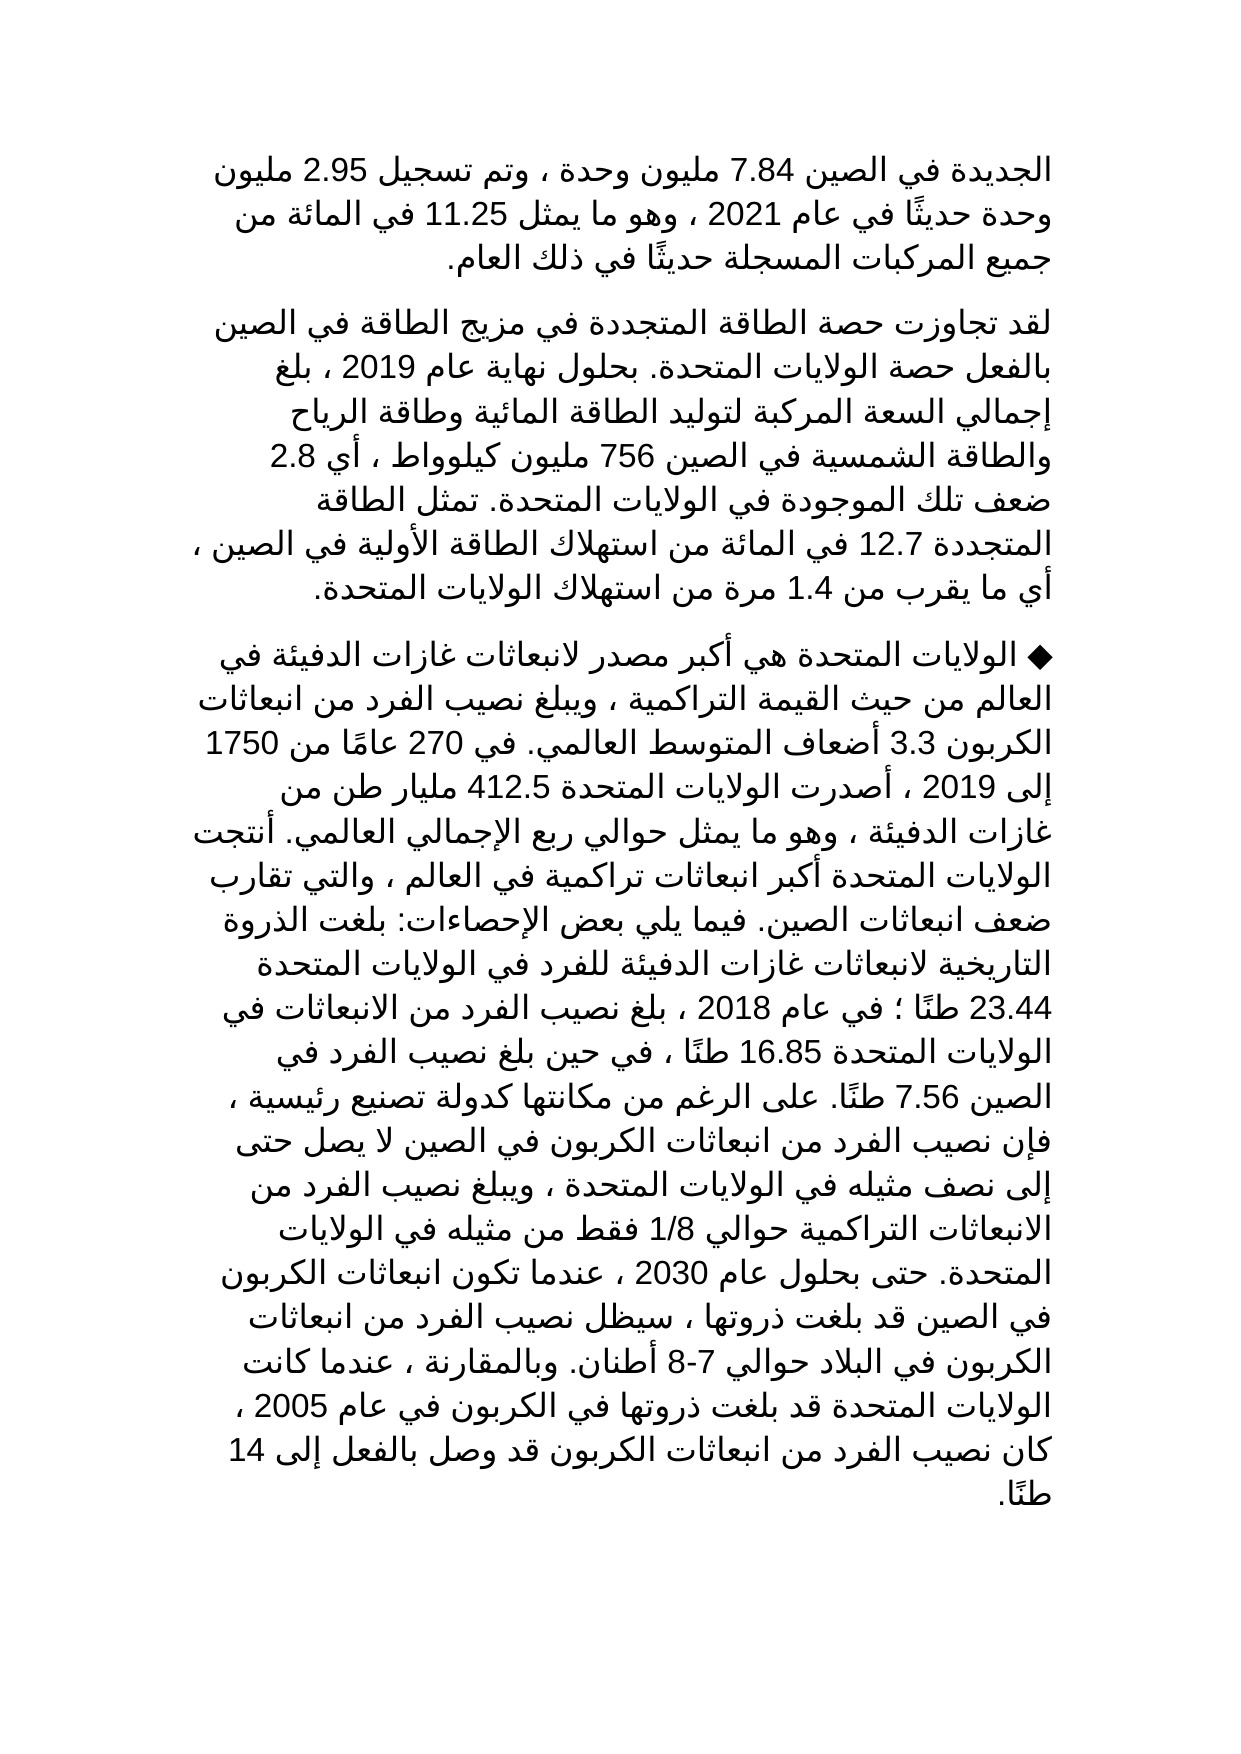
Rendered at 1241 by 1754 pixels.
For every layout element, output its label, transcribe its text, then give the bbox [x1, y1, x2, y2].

text ◆ الولايات المتحدة هي أكبر مصدر لانبعاثات غازات الدفيئة في العالم من حيث القيمة التراكمية ، ويبلغ نصيب الفرد من انبعاثات الكربون 3.3 أضعاف المتوسط ​​العالمي. في 270 عامًا من 1750 إلى 2019 ، أصدرت الولايات المتحدة 412.5 مليار طن من غازات الدفيئة ، وهو ما يمثل حوالي ربع الإجمالي العالمي. أنتجت الولايات المتحدة أكبر انبعاثات تراكمية في العالم ، والتي تقارب ضعف انبعاثات الصين. فيما يلي بعض الإحصاءات: بلغت الذروة التاريخية لانبعاثات غازات الدفيئة للفرد في الولايات المتحدة 23.44 طنًا ؛ في عام 2018 ، بلغ نصيب الفرد من الانبعاثات في الولايات المتحدة 16.85 طنًا ، في حين بلغ نصيب الفرد في الصين 7.56 طنًا. على الرغم من مكانتها كدولة تصنيع رئيسية ، فإن نصيب الفرد من انبعاثات الكربون في الصين لا يصل حتى إلى نصف مثيله في الولايات المتحدة ، ويبلغ نصيب الفرد من الانبعاثات التراكمية حوالي 1/8 فقط من مثيله في الولايات المتحدة. حتى بحلول عام 2030 ، عندما تكون انبعاثات الكربون في الصين قد بلغت ذروتها ، سيظل نصيب الفرد من انبعاثات الكربون في البلاد حوالي 7-8 أطنان. وبالمقارنة ، عندما كانت الولايات المتحدة قد بلغت ذروتها في الكربون في عام 2005 ، كان نصيب الفرد من انبعاثات الكربون قد وصل بالفعل إلى 14 طنًا. [187, 633, 1053, 1513]
text لقد تجاوزت حصة الطاقة المتجددة في مزيج الطاقة في الصين بالفعل حصة الولايات المتحدة. بحلول نهاية عام 2019 ، بلغ إجمالي السعة المركبة لتوليد الطاقة المائية وطاقة الرياح والطاقة الشمسية في الصين 756 مليون كيلوواط ، أي 2.8 ضعف تلك الموجودة في الولايات المتحدة. تمثل الطاقة المتجددة 12.7 في المائة من استهلاك الطاقة الأولية في الصين ، أي ما يقرب من 1.4 مرة من استهلاك الولايات المتحدة. [187, 303, 1053, 607]
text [187, 150, 1053, 277]
